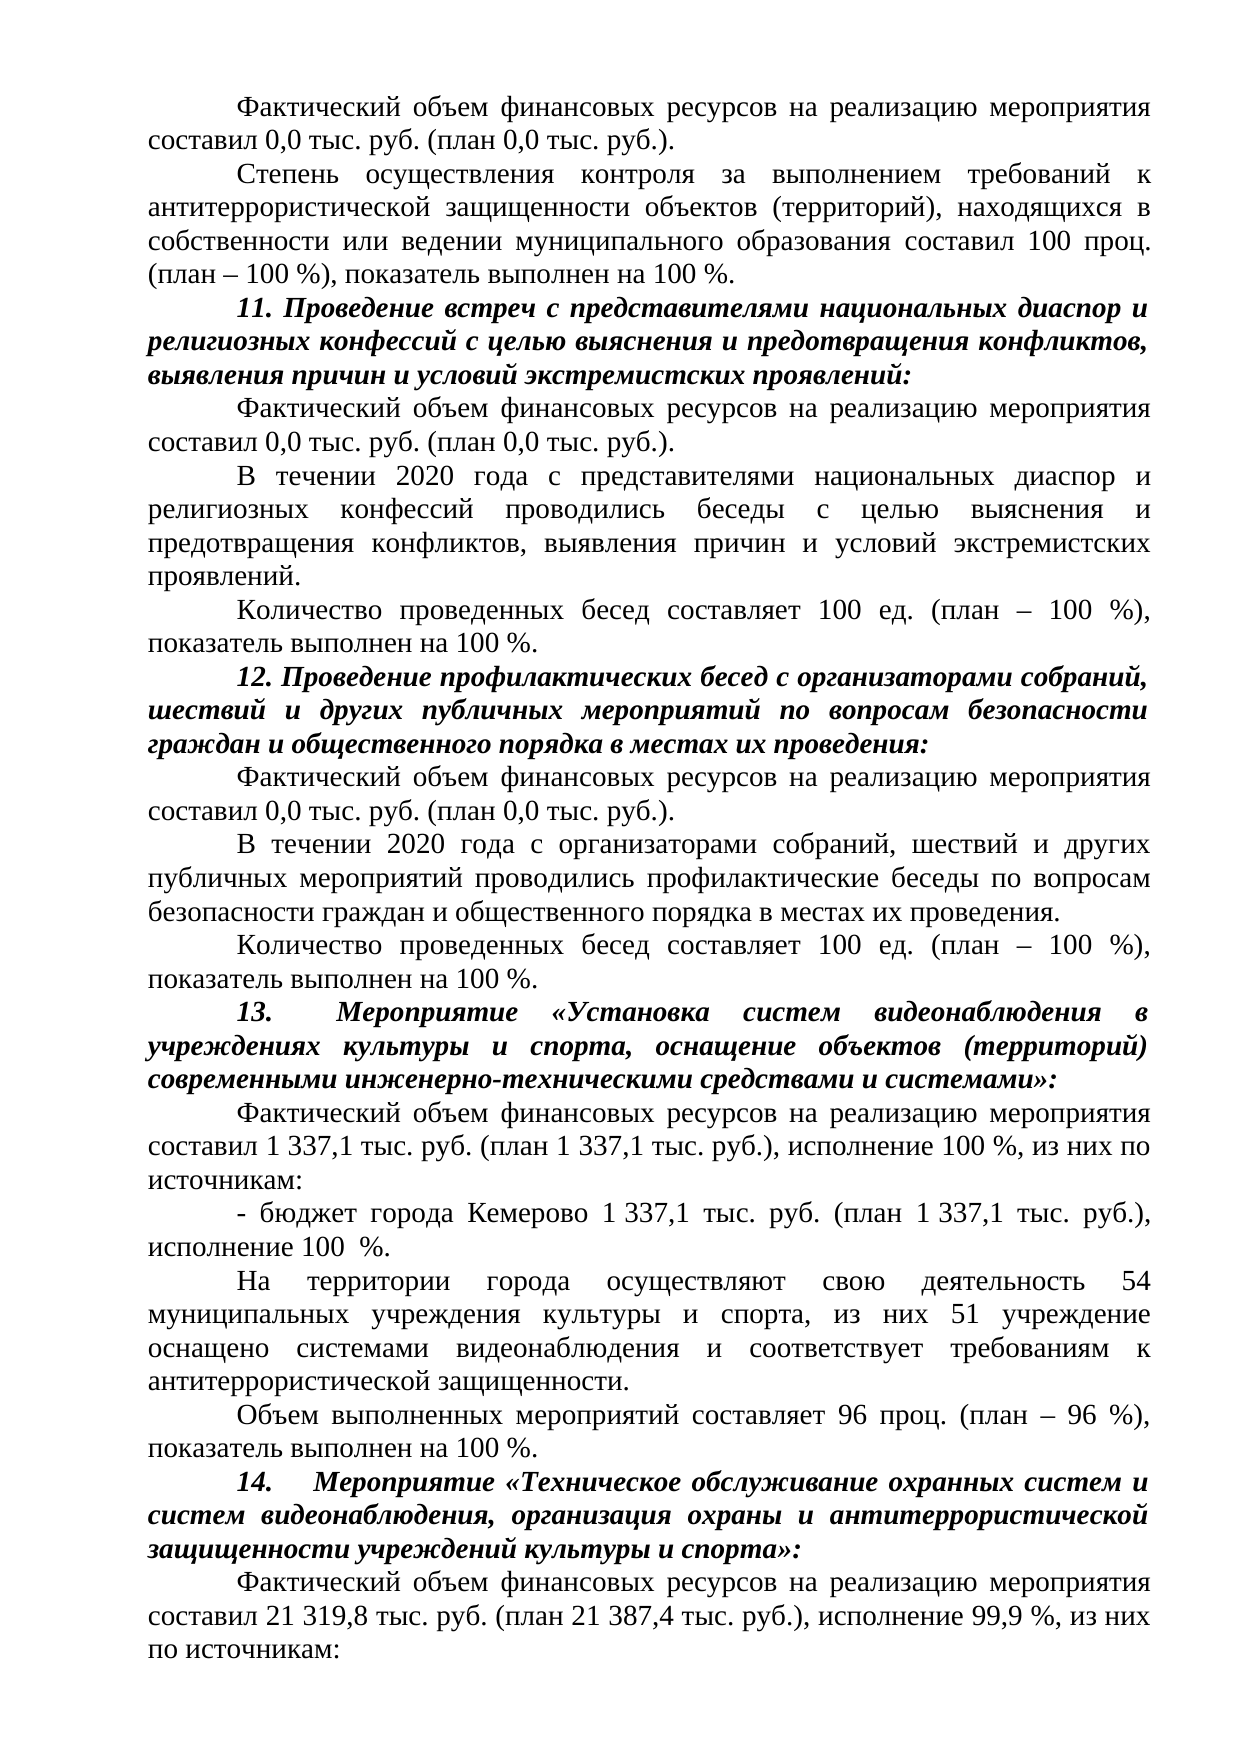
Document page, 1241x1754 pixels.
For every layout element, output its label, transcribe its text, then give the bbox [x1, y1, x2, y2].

text Фактический объем финансовых ресурсов на реализацию мероприятия составил 1 337,1 тыс. руб. (план 1 337,1 тыс. руб.), исполнение 100 %, из них по источникам: [148, 1095, 1152, 1196]
text Степень осуществления контроля за выполнением требований к антитеррористической защищенности объектов (территорий), находящихся в собственности или ведении муниципального образования составил 100 проц. (план – 100 %), показатель выполнен на 100 %. [148, 156, 1152, 290]
text Фактический объем финансовых ресурсов на реализацию мероприятия составил 0,0 тыс. руб. (план 0,0 тыс. руб.). [148, 391, 1152, 458]
text Фактический объем финансовых ресурсов на реализацию мероприятия составил 21 319,8 тыс. руб. (план 21 387,4 тыс. руб.), исполнение 99,9 %, из них по источникам: [148, 1564, 1152, 1665]
text Фактический объем финансовых ресурсов на реализацию мероприятия составил 0,0 тыс. руб. (план 0,0 тыс. руб.). [148, 89, 1152, 156]
text Объем выполненных мероприятий составляет 96 проц. (план – 96 %), показатель выполнен на 100 %. [148, 1397, 1152, 1464]
text Фактический объем финансовых ресурсов на реализацию мероприятия составил 0,0 тыс. руб. (план 0,0 тыс. руб.). [148, 759, 1152, 827]
text Количество проведенных бесед составляет 100 ед. (план – 100 %), показатель выполнен на 100 %. [148, 592, 1152, 659]
text 11. Проведение встреч с представителями национальных диаспор и религиозных конфессий с целью выяснения и предотвращения конфликтов, выявления причин и условий экстремистских проявлений: [148, 290, 1152, 391]
text 12. Проведение профилактических бесед с организаторами собраний, шествий и других публичных мероприятий по вопросам безопасности граждан и общественного порядка в местах их проведения: [148, 659, 1152, 759]
text - бюджет города Кемерово 1 337,1 тыс. руб. (план 1 337,1 тыс. руб.), исполнение 100 %. [148, 1196, 1152, 1263]
text Количество проведенных бесед составляет 100 ед. (план – 100 %), показатель выполнен на 100 %. [148, 927, 1152, 994]
text В течении 2020 года с представителями национальных диаспор и религиозных конфессий проводились беседы с целью выяснения и предотвращения конфликтов, выявления причин и условий экстремистских проявлений. [148, 458, 1152, 592]
text На территории города осуществляют свою деятельность 54 муниципальных учреждения культуры и спорта, из них 51 учреждение оснащено системами видеонаблюдения и соответствует требованиям к антитеррористической защищенности. [148, 1263, 1152, 1397]
text В течении 2020 года с организаторами собраний, шествий и других публичных мероприятий проводились профилактические беседы по вопросам безопасности граждан и общественного порядка в местах их проведения. [148, 827, 1152, 927]
text 13. Мероприятие «Установка систем видеонаблюдения в учреждениях культуры и спорта, оснащение объектов (территорий) современными инженерно-техническими средствами и системами»: [148, 994, 1152, 1095]
text 14. Мероприятие «Техническое обслуживание охранных систем и систем видеонаблюдения, организация охраны и антитеррористической защищенности учреждений культуры и спорта»: [148, 1464, 1152, 1564]
